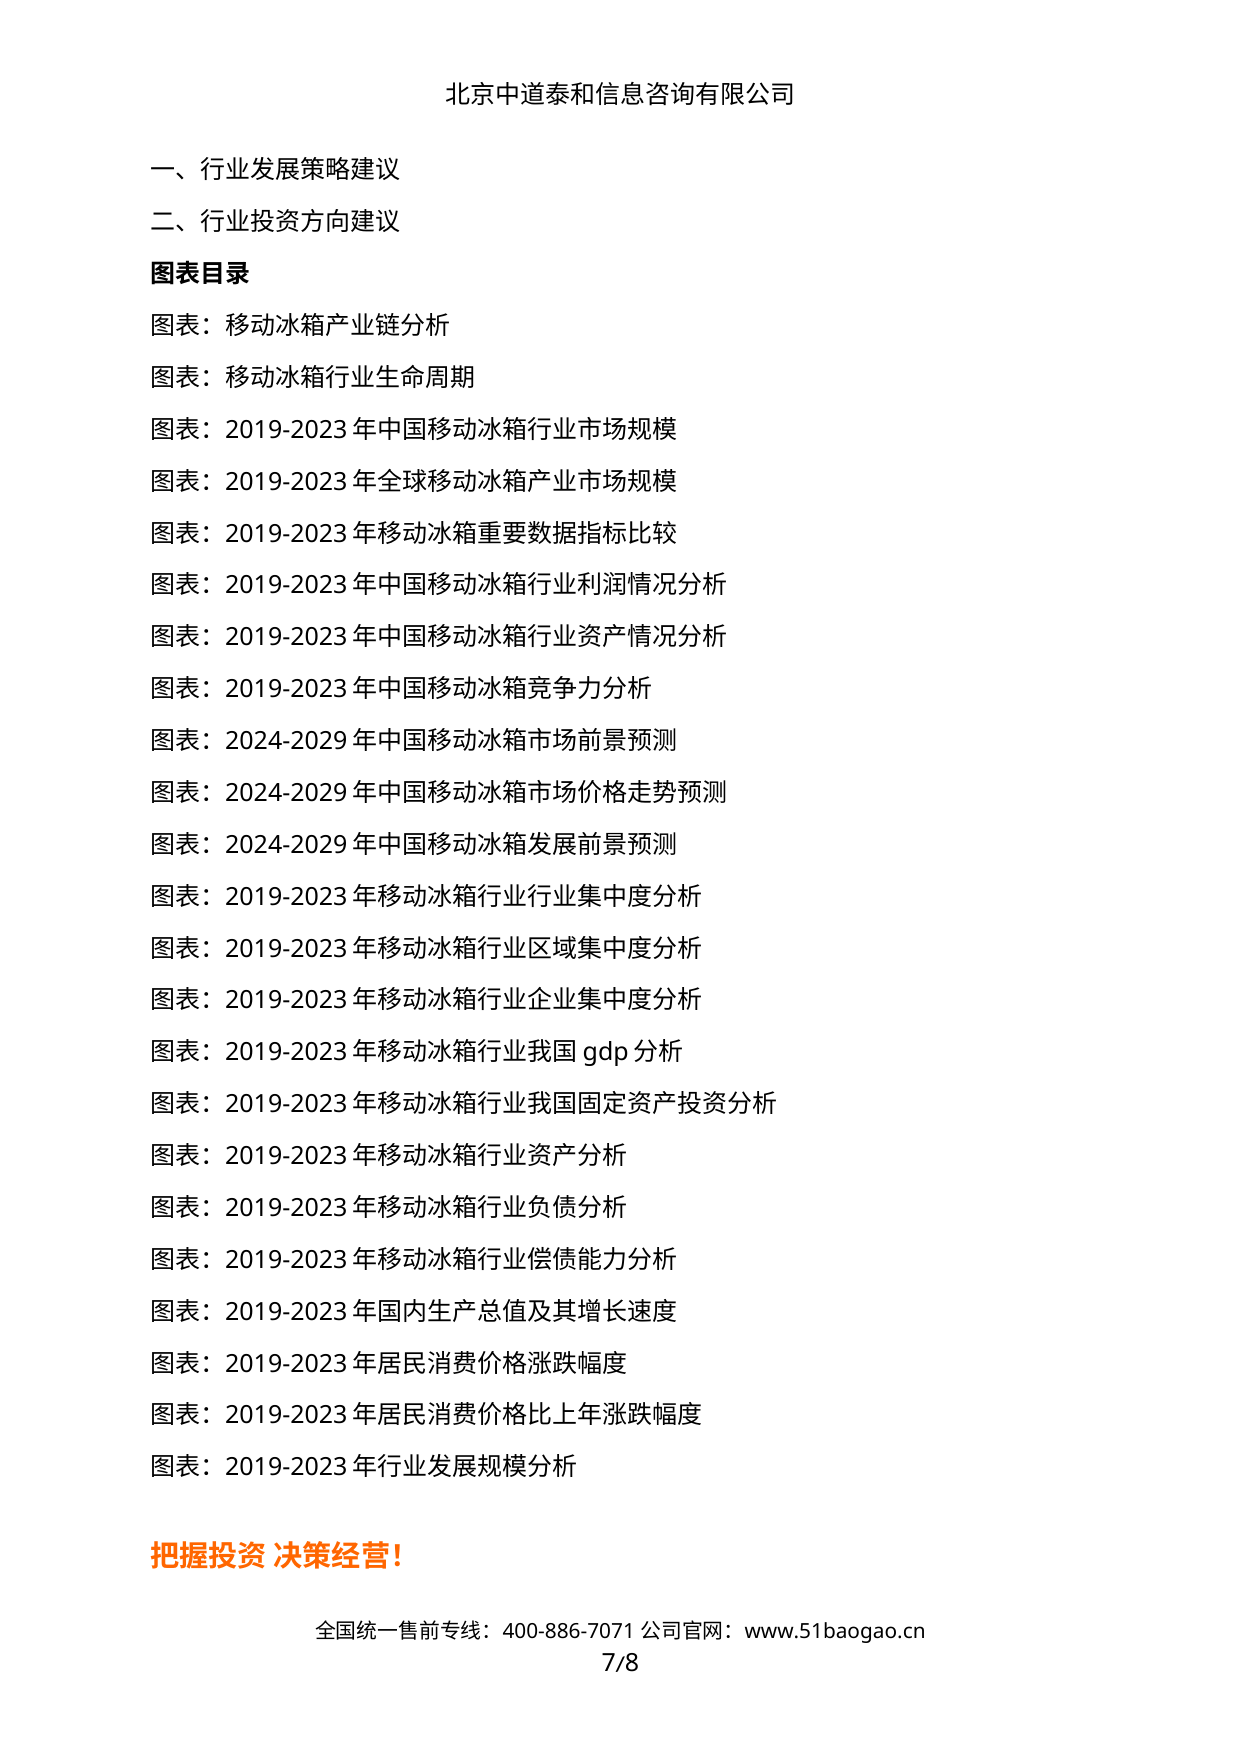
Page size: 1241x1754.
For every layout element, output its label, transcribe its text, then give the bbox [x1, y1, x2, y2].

text 图表：2024-2029年中国移动冰箱市场前景预测 [150, 721, 1090, 757]
text 图表：移动冰箱产业链分析 [150, 306, 1090, 342]
text 图表：2019-2023年移动冰箱行业我国gdp分析 [150, 1032, 1090, 1068]
text 图表：2019-2023年全球移动冰箱产业市场规模 [150, 461, 1090, 497]
text 图表：2019-2023年移动冰箱行业行业集中度分析 [150, 876, 1090, 912]
text 二、行业投资方向建议 [150, 202, 1090, 238]
text 图表：2019-2023年移动冰箱行业企业集中度分析 [150, 980, 1090, 1016]
text 图表：2019-2023年中国移动冰箱竞争力分析 [150, 669, 1090, 705]
text 图表：2019-2023年居民消费价格涨跌幅度 [150, 1343, 1090, 1379]
text 图表：2019-2023年移动冰箱行业偿债能力分析 [150, 1239, 1090, 1276]
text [150, 1499, 1090, 1575]
text 图表：2019-2023年中国移动冰箱行业资产情况分析 [150, 617, 1090, 653]
text 图表：2024-2029年中国移动冰箱发展前景预测 [150, 824, 1090, 861]
text 图表：移动冰箱行业生命周期 [150, 357, 1090, 394]
text 图表目录 [150, 254, 1090, 290]
text 图表：2024-2029年中国移动冰箱市场价格走势预测 [150, 772, 1090, 809]
text 图表：2019-2023年移动冰箱行业负债分析 [150, 1187, 1090, 1224]
text 图表：2019-2023年居民消费价格比上年涨跌幅度 [150, 1395, 1090, 1431]
text 一、行业发展策略建议 [150, 150, 1090, 186]
text 图表：2019-2023年行业发展规模分析 [150, 1447, 1090, 1483]
text 图表：2019-2023年移动冰箱重要数据指标比较 [150, 513, 1090, 549]
text 图表：2019-2023年中国移动冰箱行业利润情况分析 [150, 565, 1090, 601]
text 图表：2019-2023年移动冰箱行业区域集中度分析 [150, 928, 1090, 964]
text 图表：2019-2023年中国移动冰箱行业市场规模 [150, 409, 1090, 446]
text 图表：2019-2023年移动冰箱行业资产分析 [150, 1136, 1090, 1172]
text 图表：2019-2023年移动冰箱行业我国固定资产投资分析 [150, 1084, 1090, 1120]
text 图表：2019-2023年国内生产总值及其增长速度 [150, 1291, 1090, 1327]
